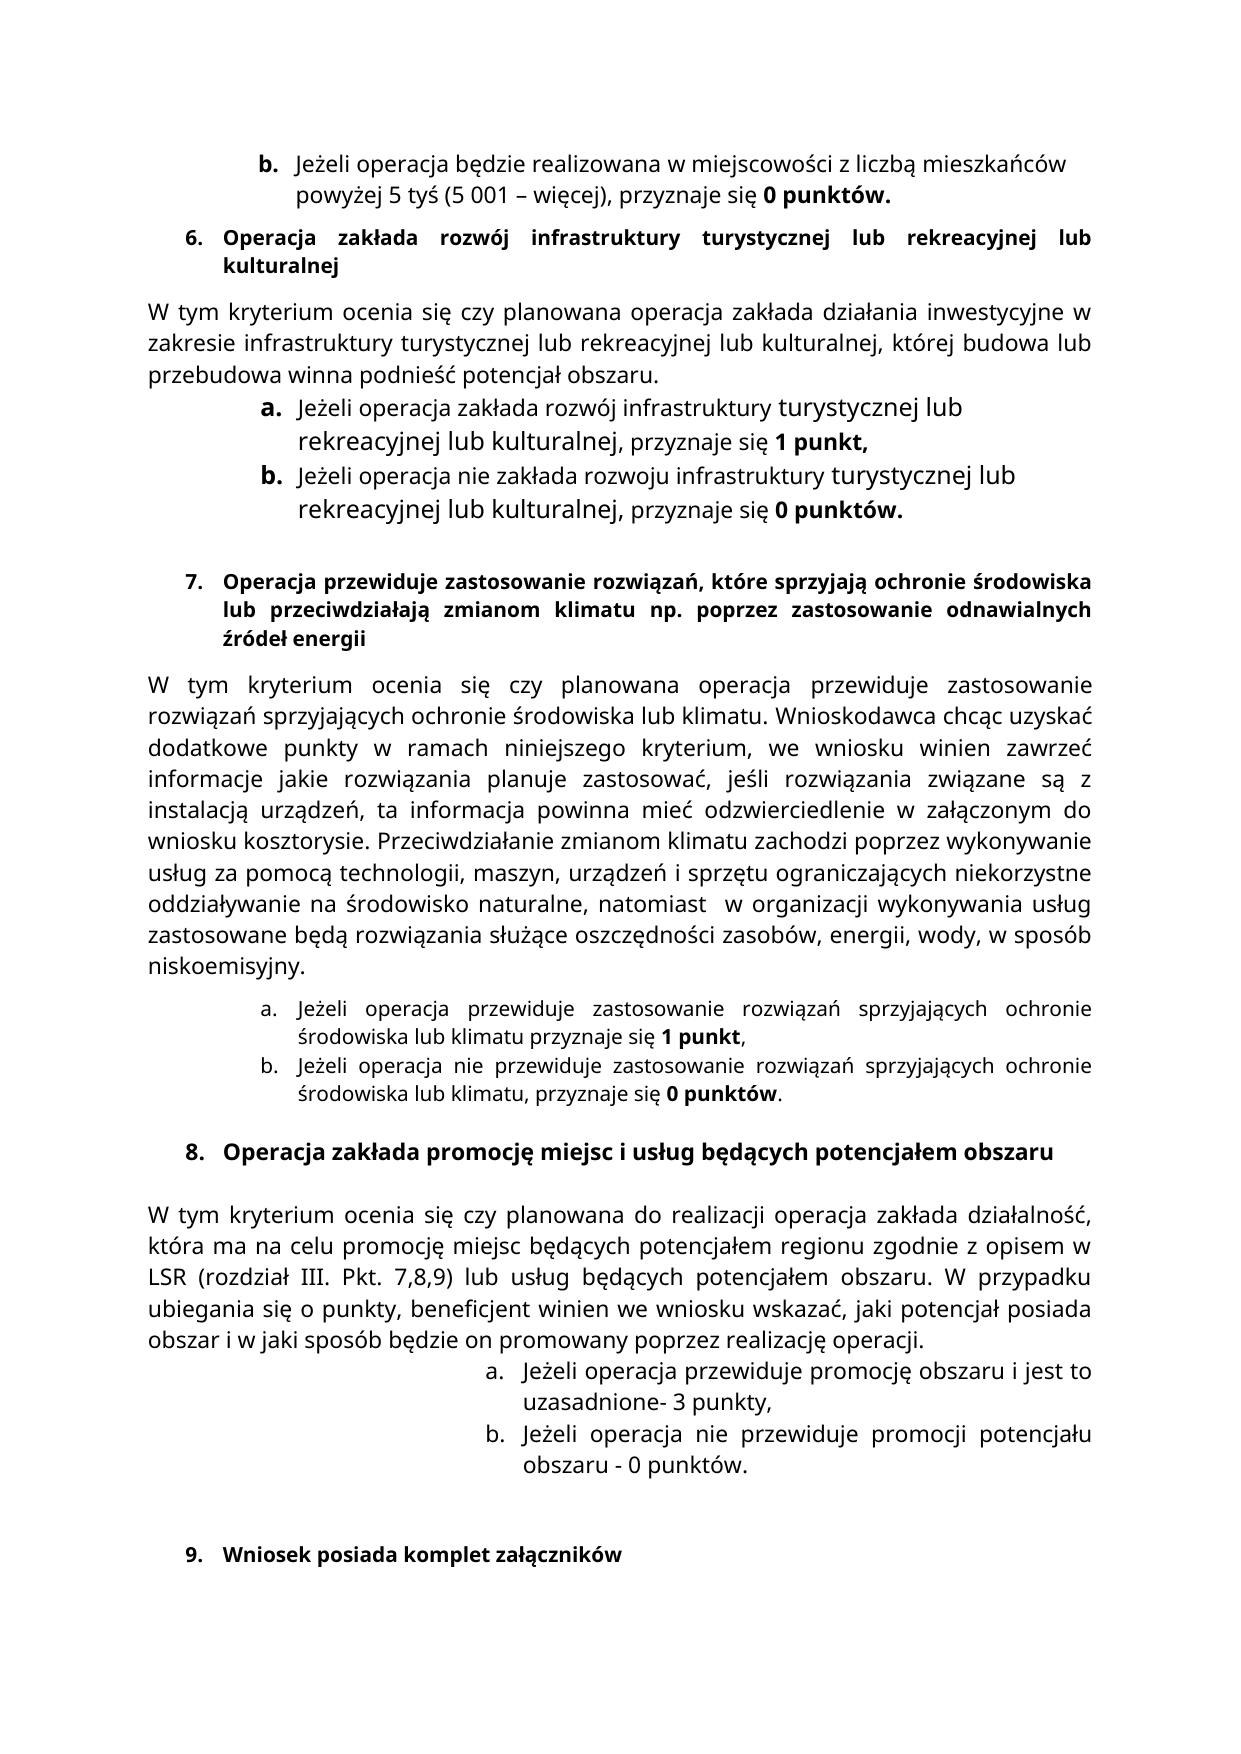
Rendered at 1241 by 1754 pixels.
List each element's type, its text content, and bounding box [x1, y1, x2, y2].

text W tym kryterium ocenia się czy planowana operacja przewiduje zastosowanie rozwiązań sprzyjających ochronie środowiska lub klimatu. Wnioskodawca chcąc uzyskać dodatkowe punkty w ramach niniejszego kryterium, we wniosku winien zawrzeć informacje jakie rozwiązania planuje zastosować, jeśli rozwiązania związane są z instalacją urządzeń, ta informacja powinna mieć odzwierciedlenie w załączonym do wniosku kosztorysie. Przeciwdziałanie zmianom klimatu zachodzi poprzez wykonywanie usług za pomocą technologii, maszyn, urządzeń i sprzętu ograniczających niekorzystne oddziaływanie na środowisko naturalne, natomiast w organizacji wykonywania usług zastosowane będą rozwiązania służące oszczędności zasobów, energii, wody, w sposób niskoemisyjny. [148, 669, 1093, 982]
list Operacja przewiduje zastosowanie rozwiązań, które sprzyjają ochronie środowiska lub przeciwdziałają zmianom klimatu np. poprzez zastosowanie odnawialnych źródeł energii [185, 567, 1093, 652]
list Operacja zakłada rozwój infrastruktury turystycznej lub rekreacyjnej lub kulturalnej [185, 223, 1093, 279]
list Jeżeli operacja zakłada rozwój infrastruktury turystycznej lub rekreacyjnej lub kulturalnej, przyznaje się 1 punkt, [260, 390, 1093, 458]
list Jeżeli operacja nie przewiduje promocji potencjału obszaru - 0 punktów. [485, 1417, 1093, 1480]
text W tym kryterium ocenia się czy planowana operacja zakłada działania inwestycyjne w zakresie infrastruktury turystycznej lub rekreacyjnej lub kulturalnej, której budowa lub przebudowa winna podnieść potencjał obszaru. [148, 296, 1093, 390]
list Jeżeli operacja przewiduje promocję obszaru i jest to uzasadnione- 3 punkty, [485, 1355, 1093, 1417]
list Jeżeli operacja nie zakłada rozwoju infrastruktury turystycznej lub rekreacyjnej lub kulturalnej, przyznaje się 0 punktów. [260, 458, 1093, 526]
list W tym kryterium ocenia się czy planowana do realizacji operacja zakłada działalność, która ma na celu promocję miejsc będących potencjałem regionu zgodnie z opisem w LSR (rozdział III. Pkt. 7,8,9) lub usług będących potencjałem obszaru. W przypadku ubiegania się o punkty, beneficjent winien we wniosku wskazać, jaki potencjał posiada obszar i w jaki sposób będzie on promowany poprzez realizację operacji. [148, 1199, 1093, 1355]
list Operacja zakłada promocję miejsc i usług będących potencjałem obszaru [185, 1136, 1093, 1167]
list Jeżeli operacja nie przewiduje zastosowanie rozwiązań sprzyjających ochronie środowiska lub klimatu, przyznaje się 0 punktów. [260, 1051, 1093, 1108]
list Jeżeli operacja będzie realizowana w miejscowości z liczbą mieszkańców powyżej 5 tyś (5 001 – więcej), przyznaje się 0 punktów. [258, 148, 1093, 210]
list Wniosek posiada komplet załączników [185, 1540, 1093, 1569]
list Jeżeli operacja przewiduje zastosowanie rozwiązań sprzyjających ochronie środowiska lub klimatu przyznaje się 1 punkt, [260, 994, 1093, 1051]
